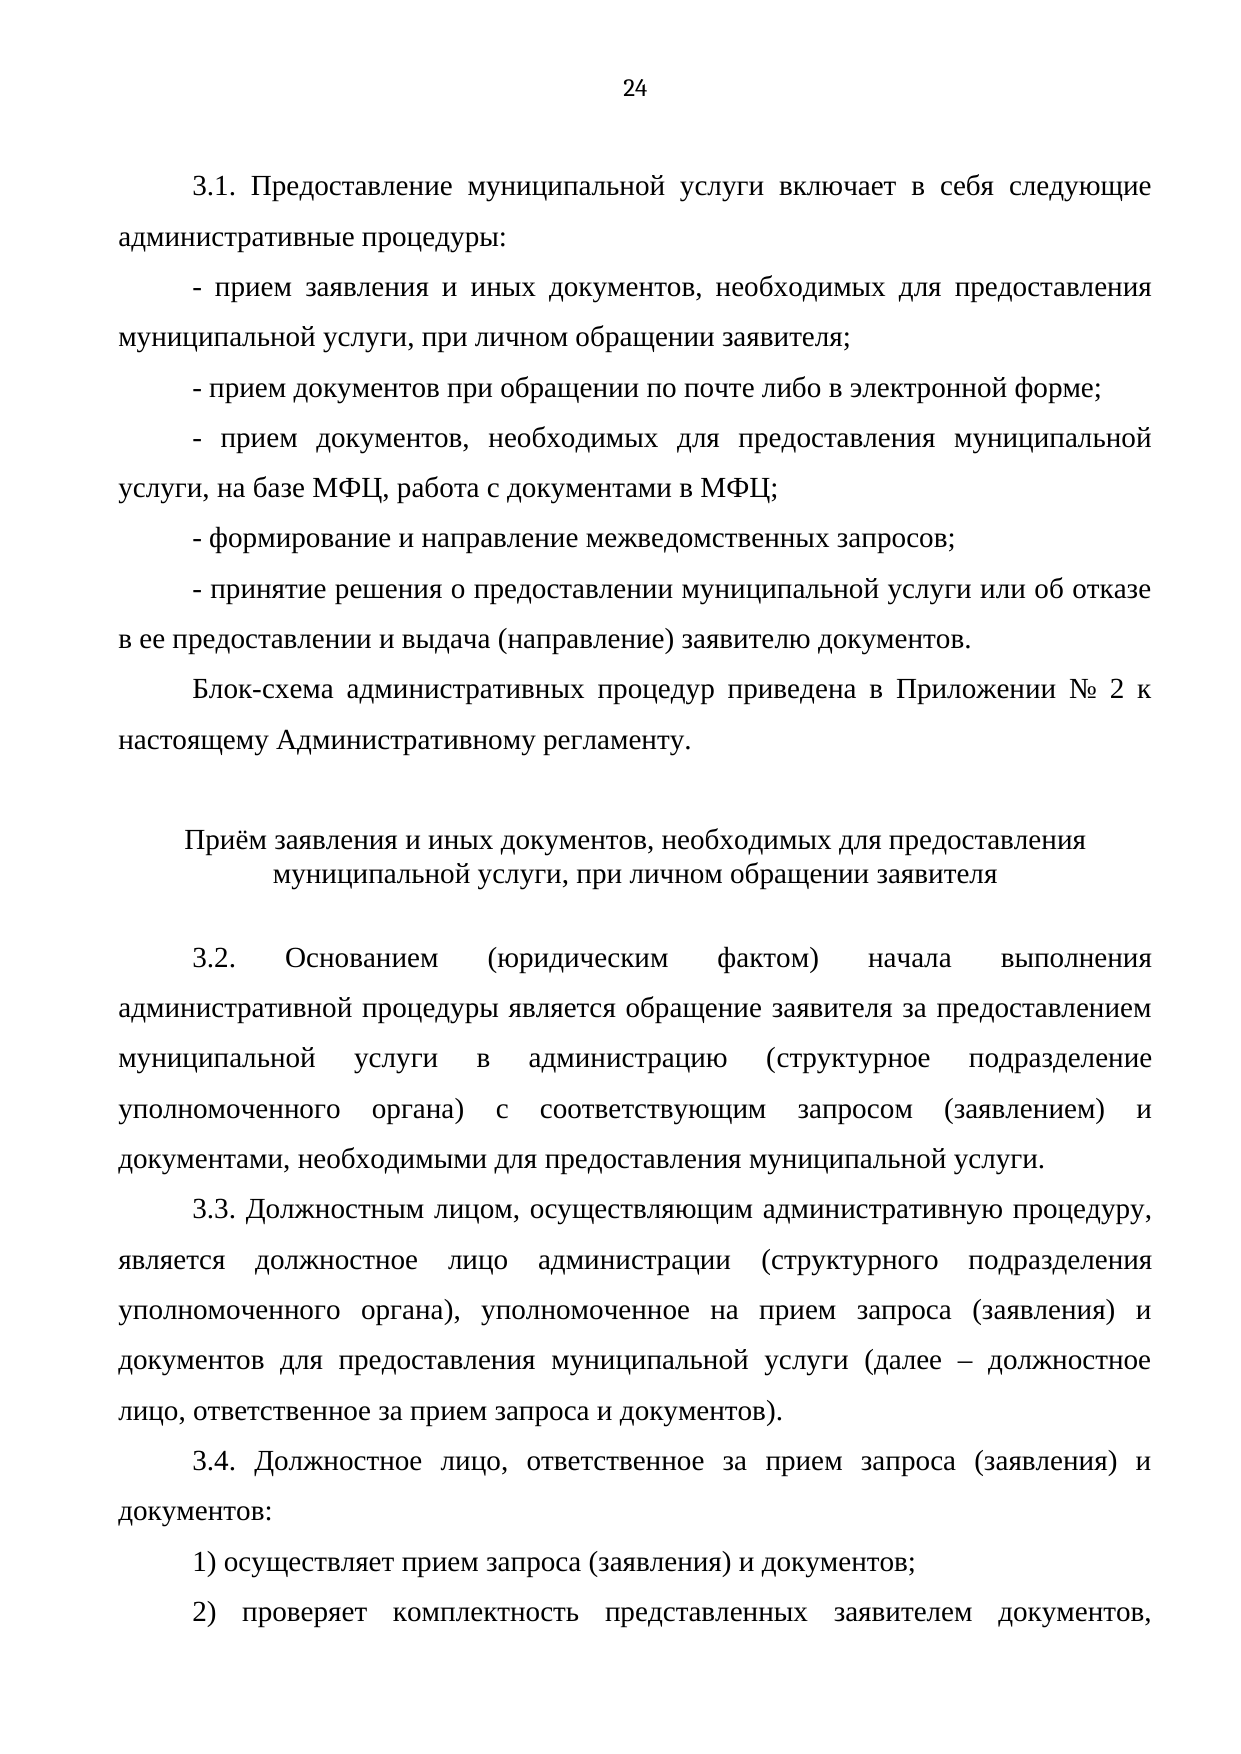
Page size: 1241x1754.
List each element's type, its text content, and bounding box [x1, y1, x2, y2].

text - прием документов, необходимых для предоставления муниципальной услуги, на базе МФЦ, работа с документами в МФЦ; [118, 420, 1152, 504]
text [118, 1594, 1152, 1627]
text 3.2. Основанием (юридическим фактом) начала выполнения административной процедуры является обращение заявителя за предоставлением муниципальной услуги в администрацию (структурное подразделение уполномоченного органа) с соответствующим запросом (заявлением) и документами, необходимыми для предоставления муниципальной услуги. [118, 940, 1152, 1175]
text 1) осуществляет прием запроса (заявления) и документов; [118, 1544, 1152, 1577]
text Приём заявления и иных документов, необходимых для предоставления муниципальной услуги, при личном обращении заявителя [118, 822, 1152, 889]
text - прием документов при обращении по почте либо в электронной форме; [118, 370, 1152, 403]
text - принятие решения о предоставлении муниципальной услуги или об отказе в ее предоставлении и выдача (направление) заявителю документов. [118, 571, 1152, 655]
text 3.1. Предоставление муниципальной услуги включает в себя следующие административные процедуры: [118, 168, 1152, 252]
text 3.3. Должностным лицом, осуществляющим административную процедуру, является должностное лицо администрации (структурного подразделения уполномоченного органа), уполномоченное на прием запроса (заявления) и документов для предоставления муниципальной услуги (далее – должностное лицо, ответственное за прием запроса и документов). [118, 1191, 1152, 1426]
text - формирование и направление межведомственных запросов; [118, 521, 1152, 554]
text 3.4. Должностное лицо, ответственное за прием запроса (заявления) и документов: [118, 1443, 1152, 1527]
text - прием заявления и иных документов, необходимых для предоставления муниципальной услуги, при личном обращении заявителя; [118, 269, 1152, 353]
text Блок-схема административных процедур приведена в Приложении № 2 к настоящему Административному регламенту. [118, 672, 1152, 755]
